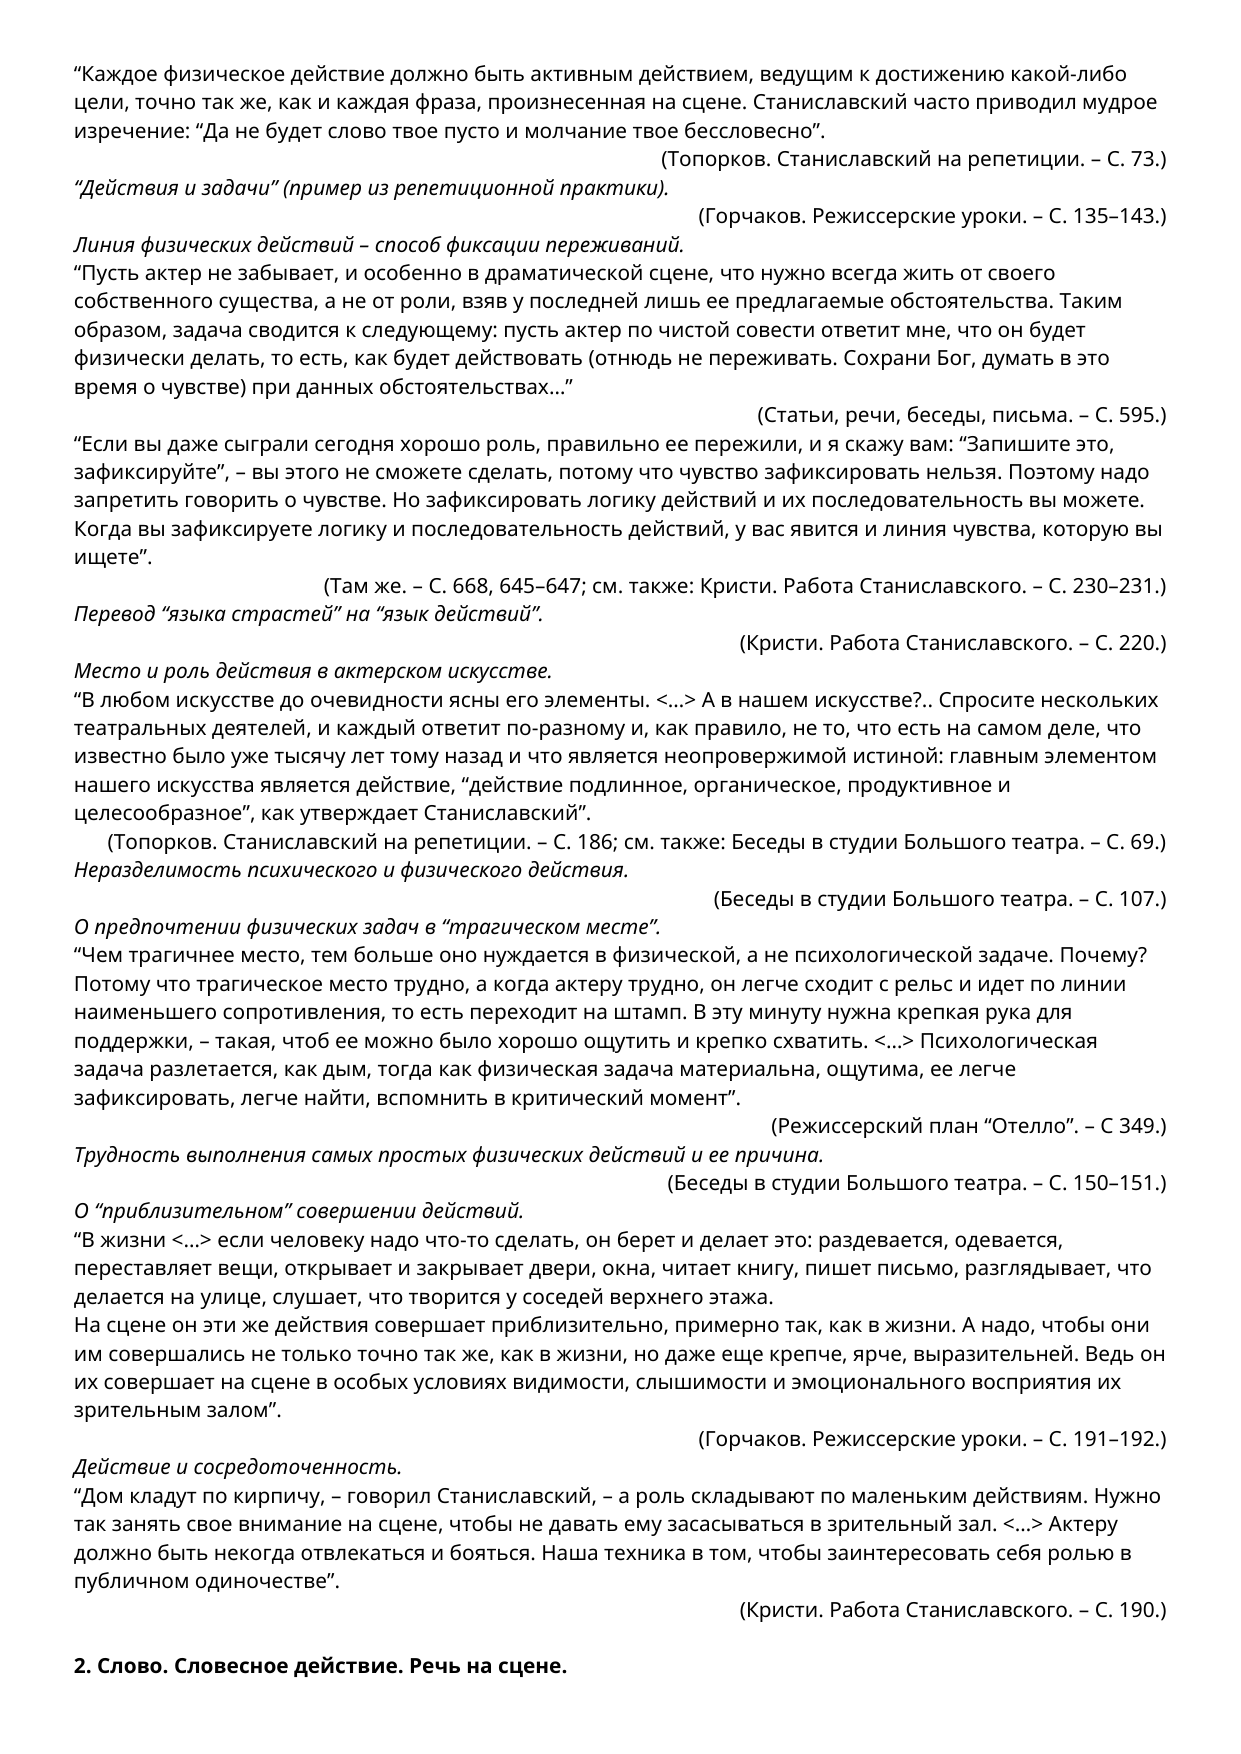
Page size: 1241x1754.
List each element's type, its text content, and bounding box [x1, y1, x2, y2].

text Действие и сосредоточенность. [74, 1452, 1167, 1481]
text На сцене он эти же действия совершает приблизительно, примерно так, как в жизни. А надо, чтобы они им совершались не только точно так же, как в жизни, но даже еще крепче, ярче, выразительней. Ведь он их совершает на сцене в особых условиях видимости, слышимости и эмоционального восприятия их зрительным залом”. [74, 1310, 1167, 1424]
text (Топорков. Станиславский на репетиции. – С. 186; см. также: Беседы в студии Большого театра. – С. 69.) [74, 827, 1167, 855]
text (Беседы в студии Большого театра. – С. 150–151.) [74, 1168, 1167, 1197]
text “В жизни <…> если человеку надо что-то сделать, он берет и делает это: раздевается, одевается, переставляет вещи, открывает и закрывает двери, окна, читает книгу, пишет письмо, разглядывает, что делается на улице, слушает, что творится у соседей верхнего этажа. [74, 1225, 1167, 1310]
text (Топорков. Станиславский на репетиции. – С. 73.) [74, 144, 1167, 173]
text “Каждое физическое действие должно быть активным действием, ведущим к достижению какой-либо цели, точно так же, как и каждая фраза, произнесенная на сцене. Станиславский часто приводил мудрое изречение: “Да не будет слово твое пусто и молчание твое бессловесно”. [74, 59, 1167, 144]
text “Чем трагичнее место, тем больше оно нуждается в физической, а не психологической задаче. Почему? Потому что трагическое место трудно, а когда актеру трудно, он легче сходит с рельс и идет по линии наименьшего сопротивления, то есть переходит на штамп. В эту минуту нужна крепкая рука для поддержки, – такая, чтоб ее можно было хорошо ощутить и крепко схватить. <…> Психологическая задача разлетается, как дым, тогда как физическая задача материальна, ощутима, ее легче зафиксировать, легче найти, вспомнить в критический момент”. [74, 941, 1167, 1111]
text (Беседы в студии Большого театра. – С. 107.) [74, 884, 1167, 912]
text Линия физических действий – способ фиксации переживаний. [74, 230, 1167, 258]
text “Если вы даже сыграли сегодня хорошо роль, правильно ее пережили, и я скажу вам: “Запишите это, зафиксируйте”, – вы этого не сможете сделать, потому что чувство зафиксировать нельзя. Поэтому надо запретить говорить о чувстве. Но зафиксировать логику действий и их последовательность вы можете. Когда вы зафиксируете логику и последовательность действий, у вас явится и линия чувства, которую вы ищете”. [74, 429, 1167, 571]
text Неразделимость психического и физического действия. [74, 855, 1167, 884]
text (Кристи. Работа Станиславского. – С. 220.) [74, 628, 1167, 656]
text “В любом искусстве до очевидности ясны его элементы. <…> А в нашем искусстве?.. Спросите нескольких театральных деятелей, и каждый ответит по-разному и, как правило, не то, что есть на самом деле, что известно было уже тысячу лет тому назад и что является неопровержимой истиной: главным элементом нашего искусства является действие, “действие подлинное, органическое, продуктивное и целесообразное”, как утверждает Станиславский”. [74, 685, 1167, 827]
text “Пусть актер не забывает, и особенно в драматической сцене, что нужно всегда жить от своего собственного существа, а не от роли, взяв у последней лишь ее предлагаемые обстоятельства. Таким образом, задача сводится к следующему: пусть актер по чистой совести ответит мне, что он будет физически делать, то есть, как будет действовать (отнюдь не переживать. Сохрани Бог, думать в это время о чувстве) при данных обстоятельствах…” [74, 258, 1167, 400]
text 2. Слово. Словесное действие. Речь на сцене. [74, 1652, 1167, 1680]
text (Там же. – С. 668, 645–647; см. также: Кристи. Работа Станиславского. – С. 230–231.) [74, 571, 1167, 599]
text Трудность выполнения самых простых физических действий и ее причина. [74, 1140, 1167, 1168]
text (Горчаков. Режиссерские уроки. – С. 191–192.) [74, 1424, 1167, 1452]
text О предпочтении физических задач в “трагическом месте”. [74, 912, 1167, 941]
text Место и роль действия в актерском искусстве. [74, 656, 1167, 685]
text (Режиссерский план “Отелло”. – С 349.) [74, 1111, 1167, 1140]
text “Дом кладут по кирпичу, – говорил Станиславский, – а роль складывают по маленьким действиям. Нужно так занять свое внимание на сцене, чтобы не давать ему засасываться в зрительный зал. <…> Актеру должно быть некогда отвлекаться и бояться. Наша техника в том, чтобы заинтересовать себя ролью в публичном одиночестве”. [74, 1481, 1167, 1595]
text (Горчаков. Режиссерские уроки. – С. 135–143.) [74, 201, 1167, 230]
text Перевод “языка страстей” на “язык действий”. [74, 599, 1167, 628]
text О “приблизительном” совершении действий. [74, 1197, 1167, 1225]
text (Кристи. Работа Станиславского. – С. 190.) [74, 1595, 1167, 1623]
text (Статьи, речи, беседы, письма. – С. 595.) [74, 400, 1167, 429]
text “Действия и задачи” (пример из репетиционной практики). [74, 173, 1167, 201]
